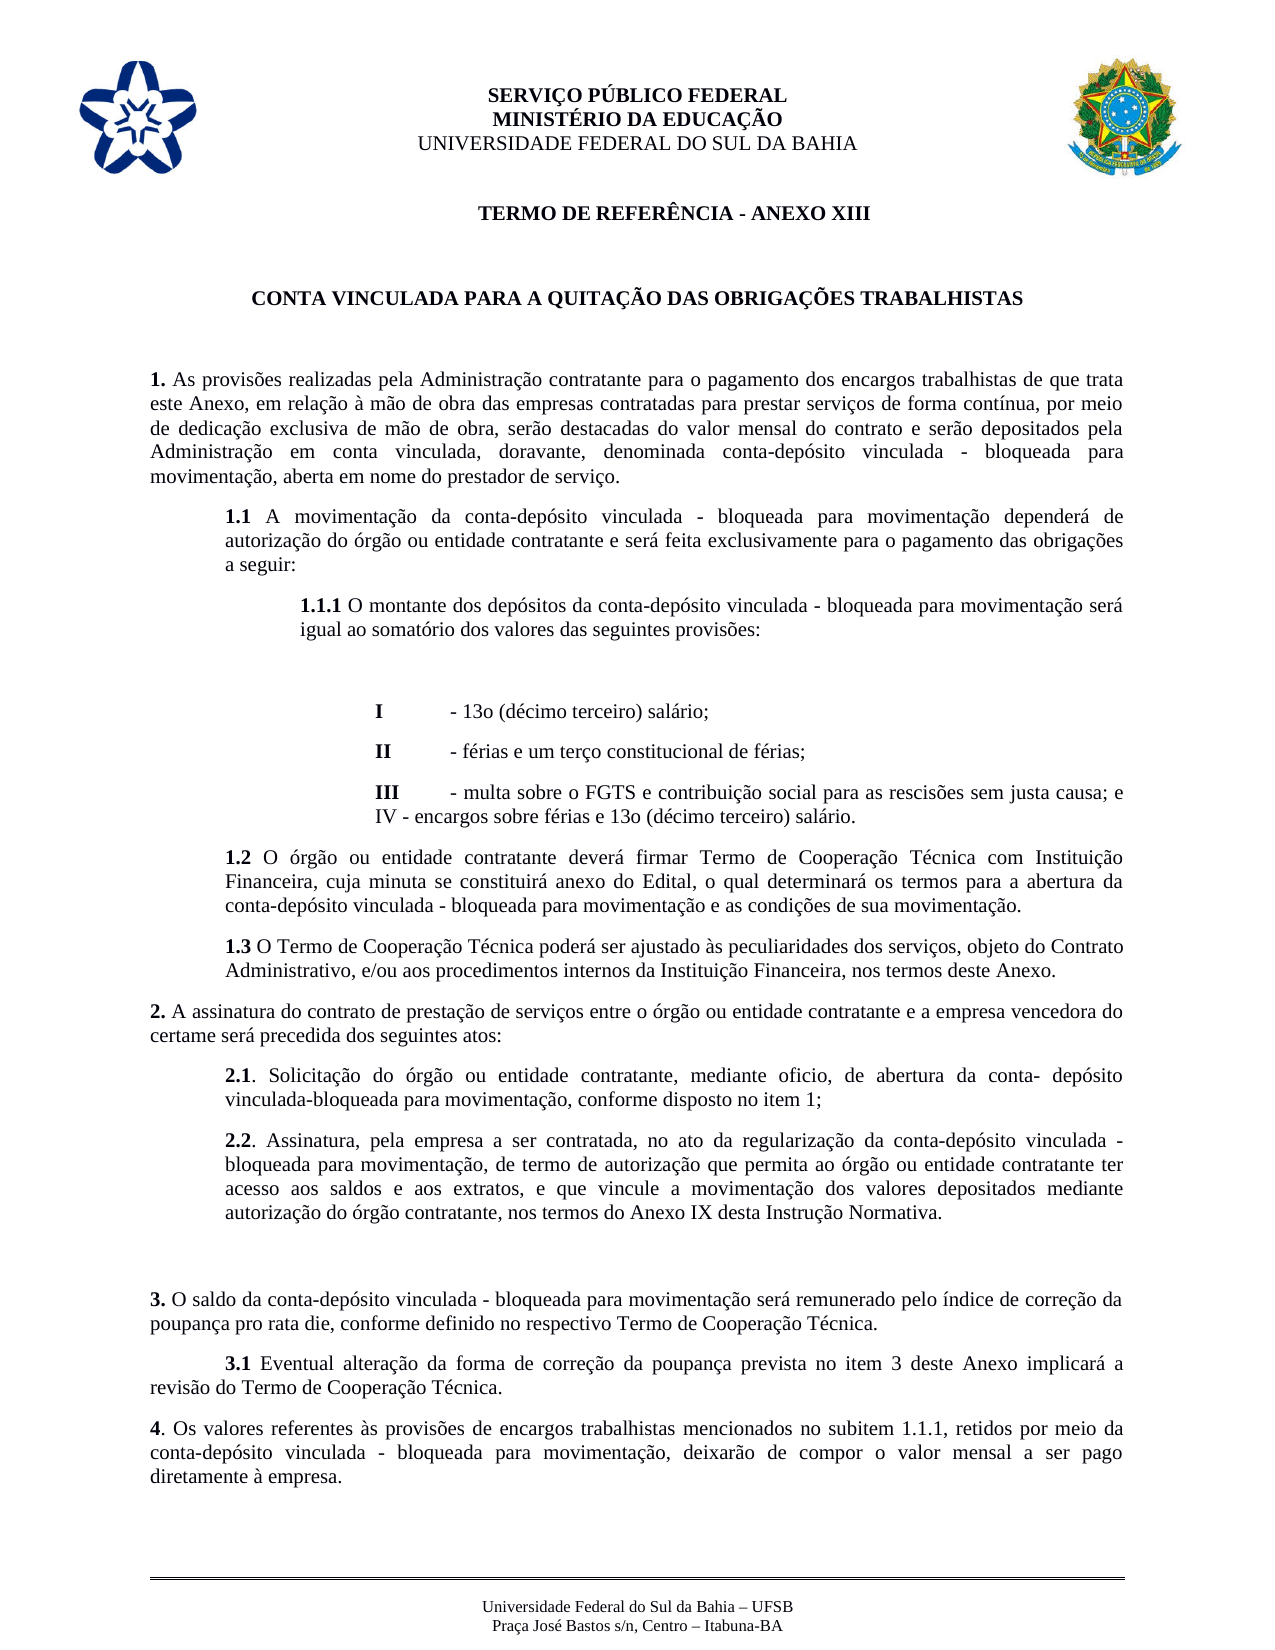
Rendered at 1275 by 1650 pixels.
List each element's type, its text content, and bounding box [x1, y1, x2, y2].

text 2. A assinatura do contrato de prestação de serviços entre o órgão ou entidade contratante e a empresa vencedora do certame será precedida dos seguintes atos: [150, 998, 1124, 1047]
text 2.1. Solicitação do órgão ou entidade contratante, mediante oficio, de abertura da conta- depósito vinculada-bloqueada para movimentação, conforme disposto no item 1; [225, 1063, 1124, 1111]
text 3. O saldo da conta-depósito vinculada - bloqueada para movimentação será remunerado pelo índice de correção da poupança pro rata die, conforme definido no respectivo Termo de Cooperação Técnica. [150, 1286, 1124, 1334]
text 2.2. Assinatura, pela empresa a ser contratada, no ato da regularização da conta-depósito vinculada - bloqueada para movimentação, de termo de autorização que permita ao órgão ou entidade contratante ter acesso aos saldos e aos extratos, e que vincule a movimentação dos valores depositados mediante autorização do órgão contratante, nos termos do Anexo IX desta Instrução Normativa. [225, 1128, 1124, 1224]
text 1.2 O órgão ou entidade contratante deverá firmar Termo de Cooperação Técnica com Instituição Financeira, cuja minuta se constituirá anexo do Edital, o qual determinará os termos para a abertura da conta-depósito vinculada - bloqueada para movimentação e as condições de sua movimentação. [225, 845, 1124, 917]
text 1.1 A movimentação da conta-depósito vinculada - bloqueada para movimentação dependerá de autorização do órgão ou entidade contratante e será feita exclusivamente para o pagamento das obrigações a seguir: [225, 504, 1124, 576]
text 1. As provisões realizadas pela Administração contratante para o pagamento dos encargos trabalhistas de que trata este Anexo, em relação à mão de obra das empresas contratadas para prestar serviços de forma contínua, por meio de dedicação exclusiva de mão de obra, serão destacadas do valor mensal do contrato e serão depositados pela Administração em conta vinculada, doravante, denominada conta-depósito vinculada - bloqueada para movimentação, aberta em nome do prestador de serviço. [150, 367, 1124, 488]
picture [1063, 55, 1186, 179]
text II - férias e um terço constitucional de férias; [300, 739, 1124, 763]
text 1.3 O Termo de Cooperação Técnica poderá ser ajustado às peculiaridades dos serviços, objeto do Contrato Administrativo, e/ou aos procedimentos internos da Instituição Financeira, nos termos deste Anexo. [225, 934, 1124, 982]
text TERMO DE REFERÊNCIA - ANEXO XIII [224, 201, 1125, 225]
text CONTA VINCULADA PARA A QUITAÇÃO DAS OBRIGAÇÕES TRABALHISTAS [150, 286, 1124, 310]
text 3.1 Eventual alteração da forma de correção da poupança prevista no item 3 deste Anexo implicará a revisão do Termo de Cooperação Técnica. [150, 1351, 1124, 1399]
picture [75, 57, 201, 179]
text 4. Os valores referentes às provisões de encargos trabalhistas mencionados no subitem 1.1.1, retidos por meio da conta-depósito vinculada - bloqueada para movimentação, deixarão de compor o valor mensal a ser pago diretamente à empresa. [150, 1416, 1124, 1488]
text 1.1.1 O montante dos depósitos da conta-depósito vinculada - bloqueada para movimentação será igual ao somatório dos valores das seguintes provisões: [300, 593, 1124, 641]
text III - multa sobre o FGTS e contribuição social para as rescisões sem justa causa; e IV - encargos sobre férias e 13o (décimo terceiro) salário. [375, 780, 1124, 828]
text I - 13o (décimo terceiro) salário; [300, 699, 1124, 723]
